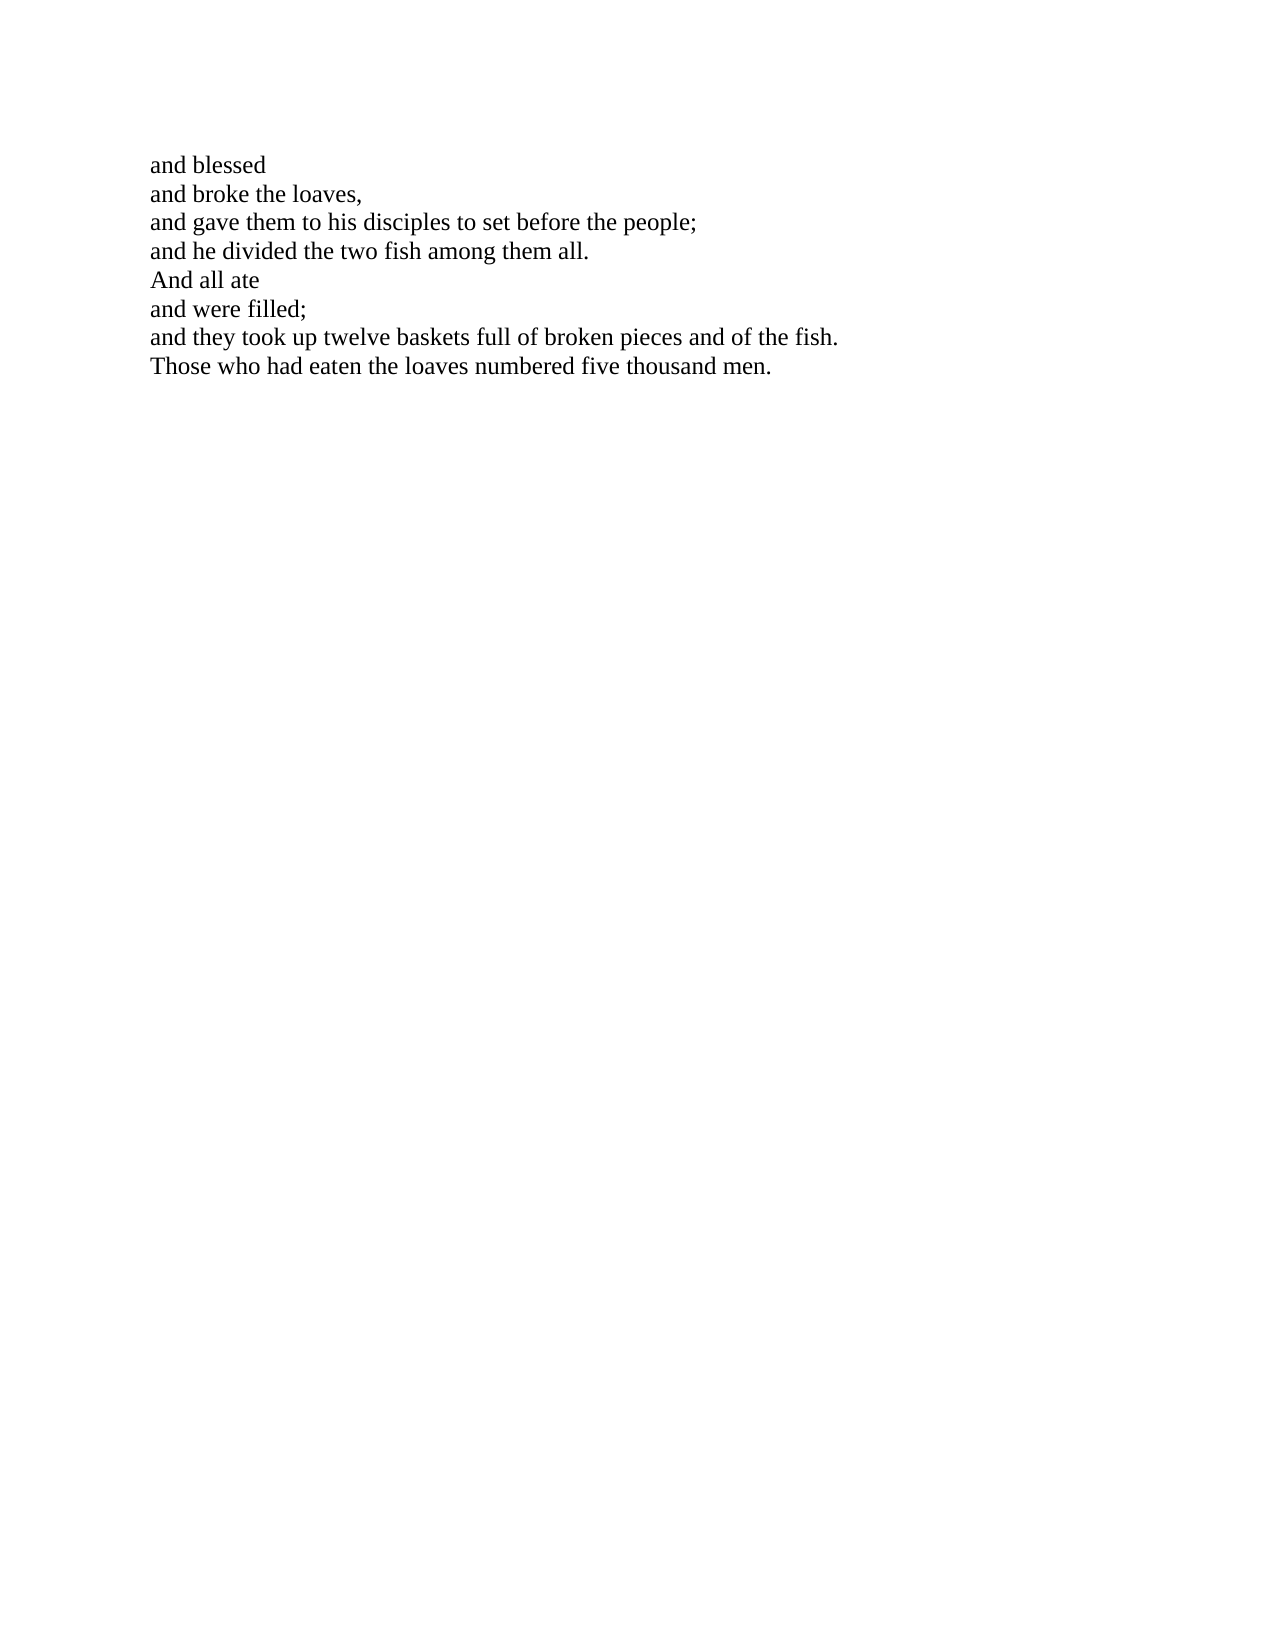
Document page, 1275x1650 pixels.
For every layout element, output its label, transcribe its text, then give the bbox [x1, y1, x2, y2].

text and broke the loaves, [150, 179, 1125, 207]
text and gave them to his disciples to set before the people; [150, 207, 1125, 236]
text and he divided the two fish among them all. [150, 236, 1125, 265]
text And all ate [150, 265, 1125, 294]
text and they took up twelve baskets full of broken pieces and of the fish. [150, 322, 1125, 351]
text and were filled; [150, 294, 1125, 322]
text and blessed [150, 150, 1125, 179]
text Those who had eaten the loaves numbered five thousand men. [150, 351, 1125, 380]
